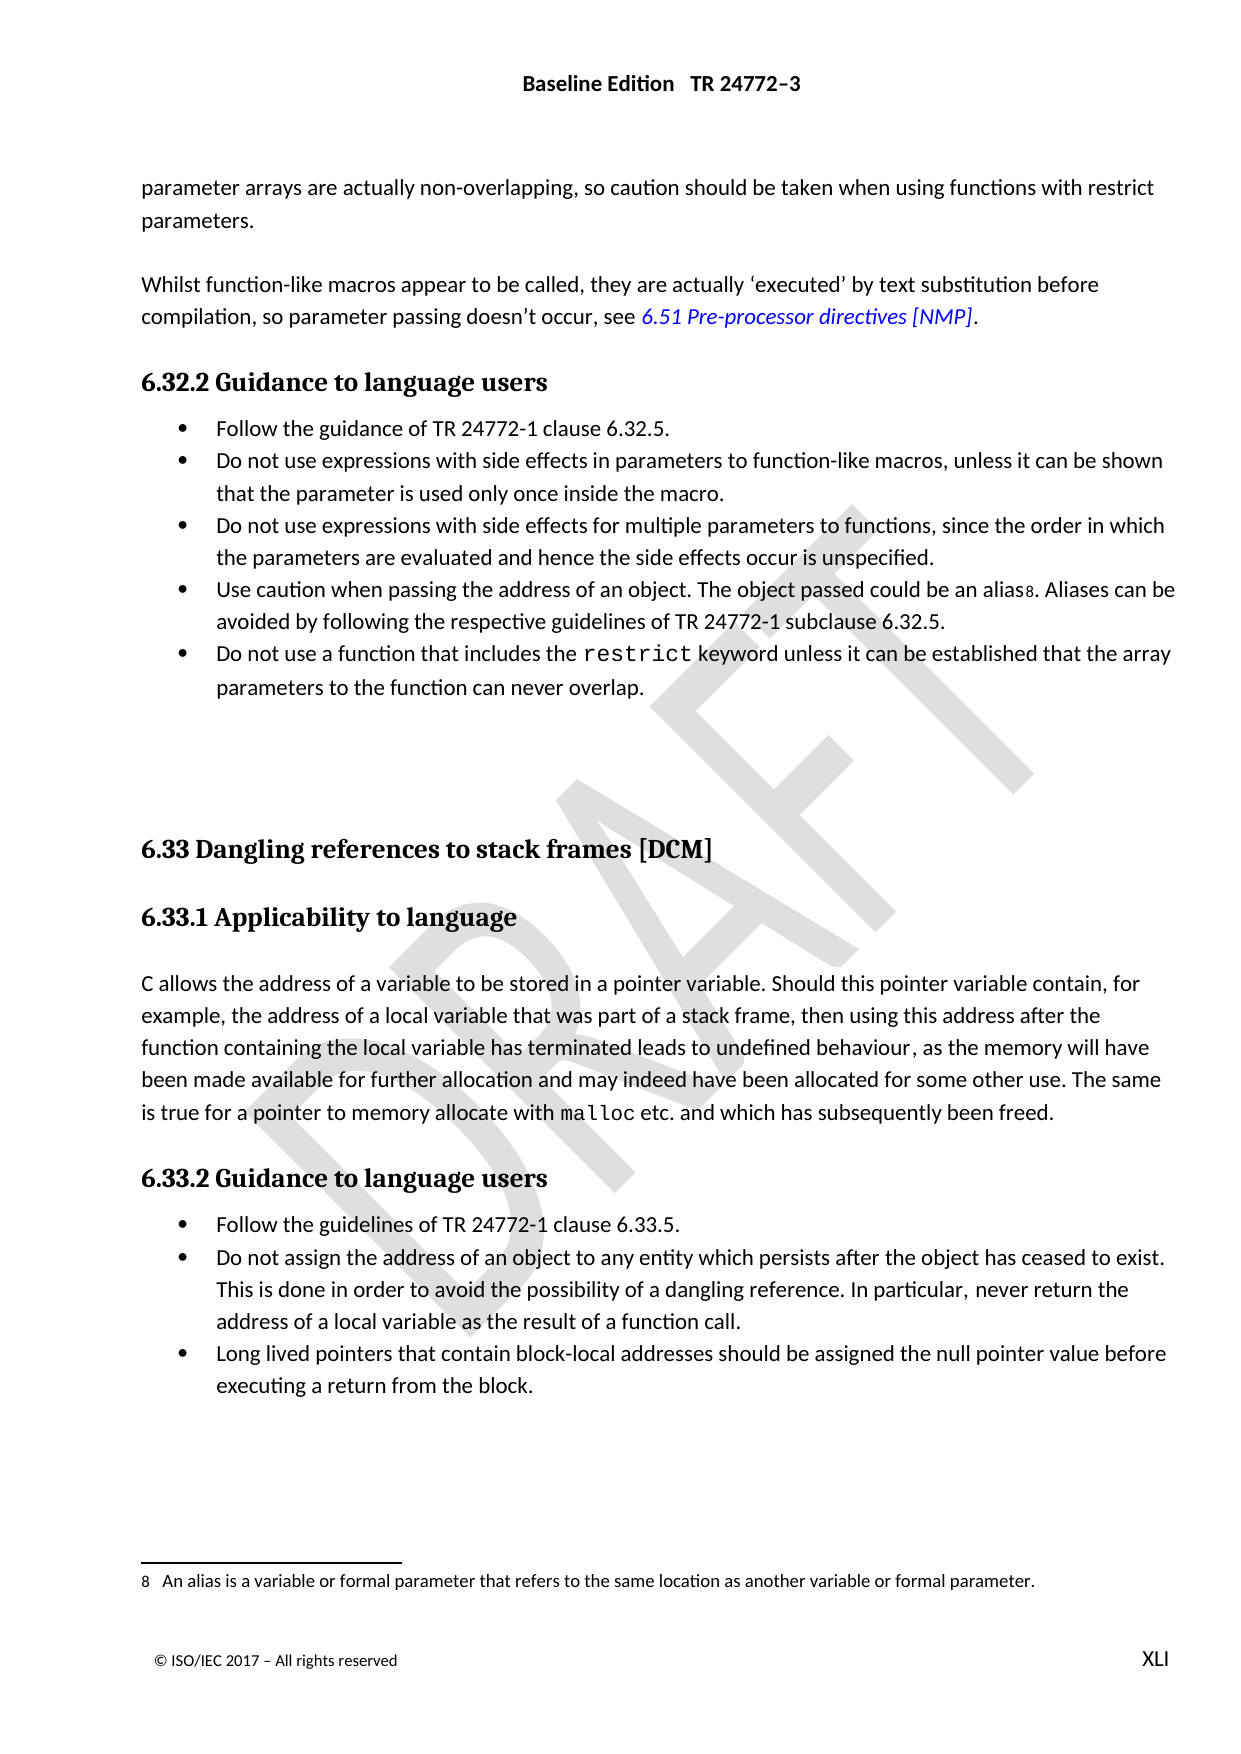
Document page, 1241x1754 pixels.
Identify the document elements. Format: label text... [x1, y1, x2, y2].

subtitle 6.33.2 Guidance to language users [141, 1163, 1182, 1194]
list Do not assign the address of an object to any entity which persists after the object has ceased to exist. This is done in order to avoid the possibility of a dangling reference. In particular, never return the address of a local variable as the result of a function call. [178, 1243, 1182, 1335]
subtitle 6.33 Dangling references to stack frames [DCM] [141, 834, 1182, 865]
subtitle 6.33.1 Applicability to language [141, 902, 1182, 933]
list Follow the guidance of TR 24772-1 clause 6.32.5. [178, 414, 1182, 442]
list Do not use expressions with side effects for multiple parameters to functions, since the order in which the parameters are evaluated and hence the side effects occur is unspecified. [178, 511, 1182, 571]
subtitle 6.32.2 Guidance to language users [141, 367, 1182, 398]
list Follow the guidelines of TR 24772-1 clause 6.33.5. [178, 1210, 1182, 1238]
text Whilst function-like macros appear to be called, they are actually ‘executed’ by text substitution before compilation, so parameter passing doesn’t occur, see 6.51 Pre-processor directives [NMP]. [141, 270, 1182, 330]
list Long lived pointers that contain block-local addresses should be assigned the null pointer value before executing a return from the block. [178, 1339, 1182, 1399]
list Do not use expressions with side effects in parameters to function-like macros, unless it can be shown that the parameter is used only once inside the macro. [178, 446, 1182, 507]
list Use caution when passing the address of an object. The object passed could be an alias. Aliases can be avoided by following the respective guidelines of TR 24772-1 subclause 6.32.5. [178, 575, 1182, 635]
text C allows the address of a variable to be stored in a pointer variable. Should this pointer variable contain, for example, the address of a local variable that was part of a stack frame, then using this address after the function containing the local variable has terminated leads to undefined behaviour, as the memory will have been made available for further allocation and may indeed have been allocated for some other use. The same is true for a pointer to memory allocate with malloc etc. and which has subsequently been freed. [141, 969, 1182, 1126]
list Do not use a function that includes the restrict keyword unless it can be established that the array parameters to the function can never overlap. [178, 639, 1182, 701]
